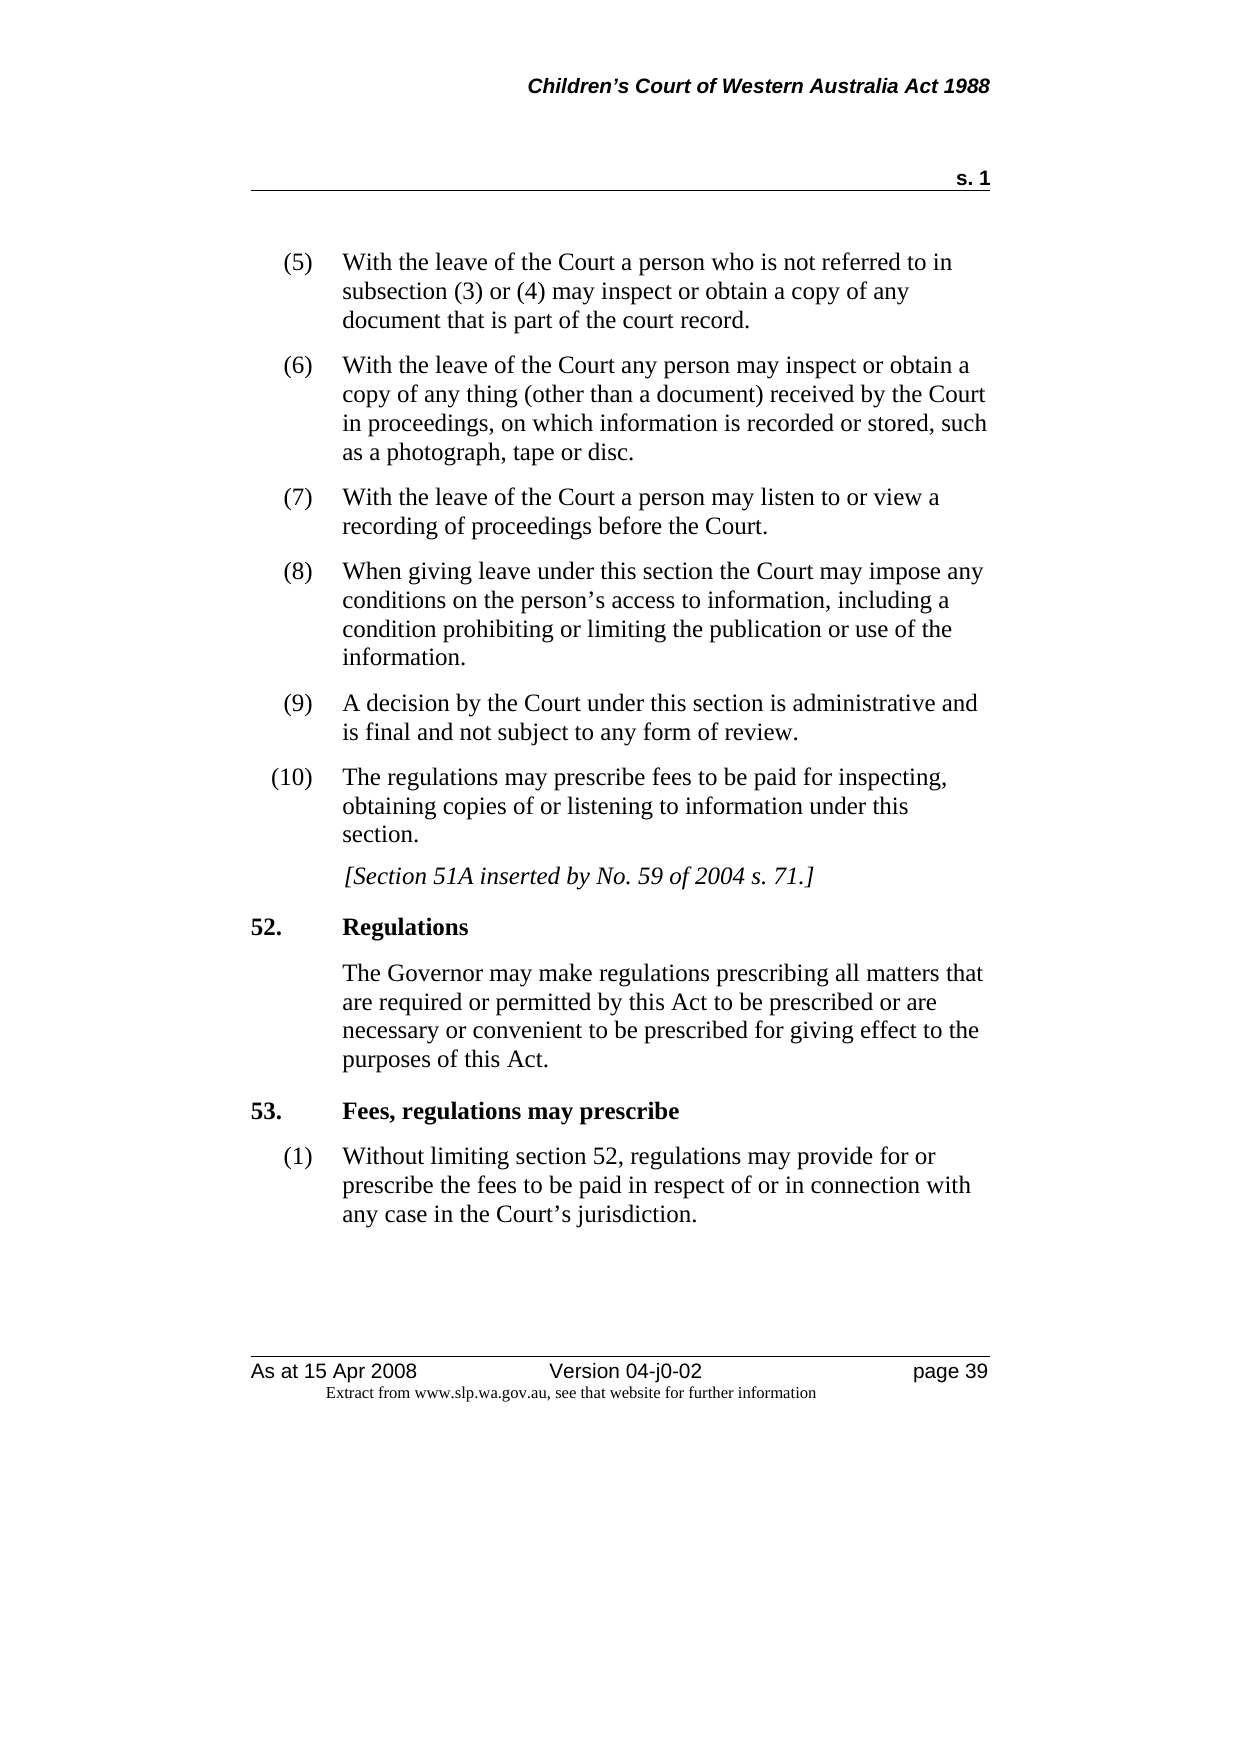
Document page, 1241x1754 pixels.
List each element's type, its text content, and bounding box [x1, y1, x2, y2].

text (5) With the leave of the Court a person who is not referred to in subsection (3) or (4) may inspect or obtain a copy of any document that is part of the court record. [251, 247, 990, 334]
subtitle 52. Regulations [251, 912, 990, 941]
text (8) When giving leave under this section the Court may impose any conditions on the person’s access to information, including a condition prohibiting or limiting the publication or use of the information. [251, 556, 990, 671]
text (1) Without limiting section 52, regulations may provide for or prescribe the fees to be paid in respect of or in connection with any case in the Court’s jurisdiction. [251, 1141, 990, 1227]
text (10) The regulations may prescribe fees to be paid for inspecting, obtaining copies of or listening to information under this section. [251, 762, 990, 848]
text (7) With the leave of the Court a person may listen to or view a recording of proceedings before the Court. [251, 482, 990, 539]
text (6) With the leave of the Court any person may inspect or obtain a copy of any thing (other than a document) received by the Court in proceedings, on which information is recorded or stored, such as a photograph, tape or disc. [251, 350, 990, 465]
subtitle 53. Fees, regulations may prescribe [251, 1096, 990, 1124]
text The Governor may make regulations prescribing all matters that are required or permitted by this Act to be prescribed or are necessary or convenient to be prescribed for giving effect to the purposes of this Act. [251, 958, 990, 1073]
text [Section 51A inserted by No. 59 of 2004 s. 71.] [251, 861, 990, 889]
text (9) A decision by the Court under this section is administrative and is final and not subject to any form of review. [251, 688, 990, 745]
